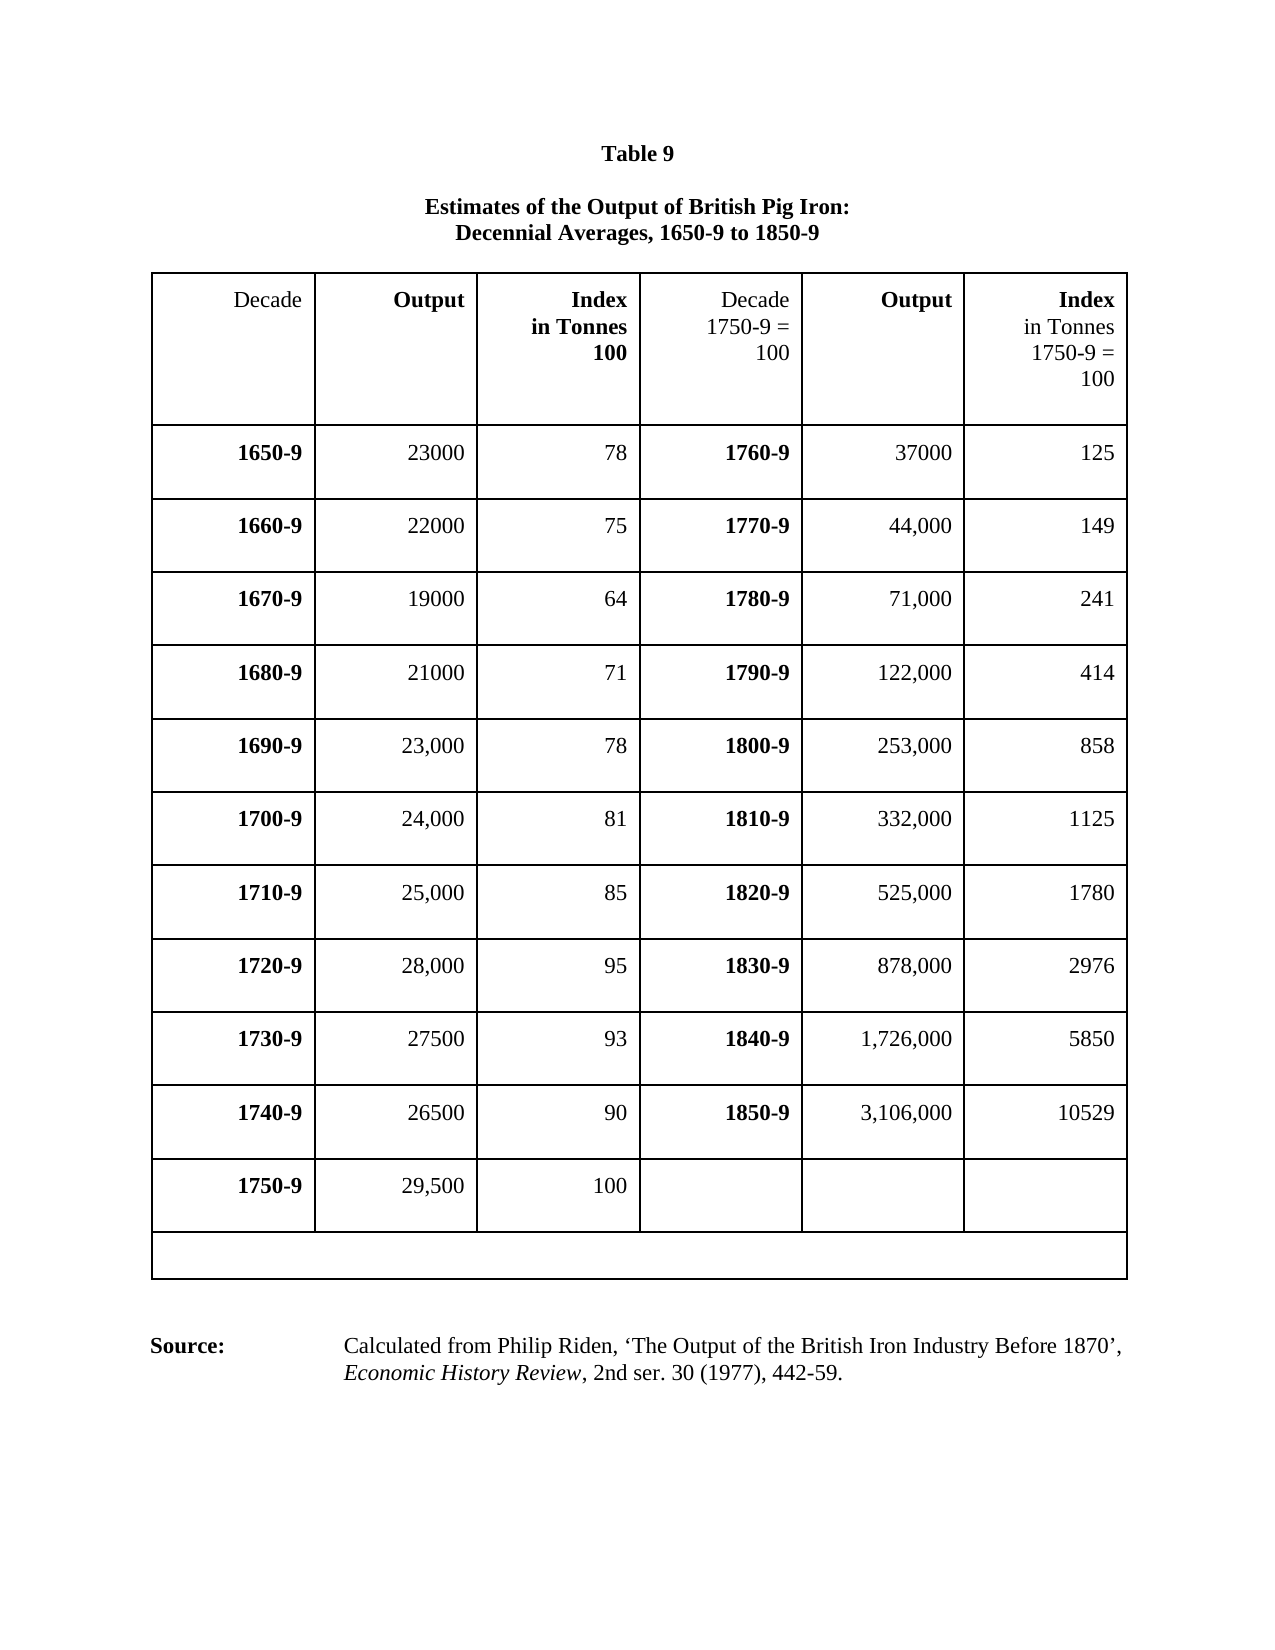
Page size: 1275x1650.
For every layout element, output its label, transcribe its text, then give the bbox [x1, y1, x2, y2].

table_cell 414 [965, 646, 1126, 717]
table_cell 75 [478, 500, 639, 571]
table_cell 81 [478, 793, 639, 864]
table_cell 25,000 [316, 866, 476, 937]
table_cell 1780-9 [641, 573, 801, 644]
table_cell 1810-9 [641, 793, 801, 864]
table_cell 10529 [965, 1086, 1126, 1157]
table_header Decade [153, 274, 314, 424]
table_cell 1770-9 [641, 500, 801, 571]
table_cell 100 [478, 1160, 639, 1231]
table_cell 1850-9 [641, 1086, 801, 1157]
table_cell 2976 [965, 940, 1126, 1011]
table_header Output [316, 274, 476, 424]
table_cell 1690-9 [153, 720, 314, 791]
table_cell 19000 [316, 573, 476, 644]
table_cell 878,000 [803, 940, 963, 1011]
table_cell 122,000 [803, 646, 963, 717]
table_cell 1700-9 [153, 793, 314, 864]
table_cell [641, 1160, 801, 1231]
table_cell 241 [965, 573, 1126, 644]
table_cell [965, 1160, 1126, 1231]
table_cell 525,000 [803, 866, 963, 937]
table_cell 93 [478, 1013, 639, 1084]
table_cell 125 [965, 426, 1126, 497]
table_cell 64 [478, 573, 639, 644]
table_cell 1830-9 [641, 940, 801, 1011]
table_header Output [803, 274, 963, 424]
table_cell 71 [478, 646, 639, 717]
text Table 9 [150, 140, 1125, 166]
table_cell 1710-9 [153, 866, 314, 937]
table_cell 1820-9 [641, 866, 801, 937]
table_cell 22000 [316, 500, 476, 571]
table_cell 78 [478, 720, 639, 791]
table_header Decade 1750-9 = 100 [641, 274, 801, 424]
table_header Index in Tonnes 100 [478, 274, 639, 424]
table_cell 1840-9 [641, 1013, 801, 1084]
table_cell 1720-9 [153, 940, 314, 1011]
table_cell 1800-9 [641, 720, 801, 791]
table_cell 1730-9 [153, 1013, 314, 1084]
table_cell 3,106,000 [803, 1086, 963, 1157]
table_cell 24,000 [316, 793, 476, 864]
table_cell 26500 [316, 1086, 476, 1157]
table_cell 23,000 [316, 720, 476, 791]
table_cell 1,726,000 [803, 1013, 963, 1084]
table_cell 95 [478, 940, 639, 1011]
text Decennial Averages, 1650-9 to 1850-9 [150, 219, 1125, 245]
table_cell 1780 [965, 866, 1126, 937]
table_cell 21000 [316, 646, 476, 717]
table_cell 90 [478, 1086, 639, 1157]
table_cell 44,000 [803, 500, 963, 571]
table_cell 858 [965, 720, 1126, 791]
table_cell 253,000 [803, 720, 963, 791]
table_cell 27500 [316, 1013, 476, 1084]
text Estimates of the Output of British Pig Iron: [150, 193, 1125, 219]
table_cell 1670-9 [153, 573, 314, 644]
table_cell [153, 1233, 1126, 1278]
table_cell 71,000 [803, 573, 963, 644]
table_cell 5850 [965, 1013, 1126, 1084]
table_cell 29,500 [316, 1160, 476, 1231]
table_cell 78 [478, 426, 639, 497]
table_cell 23000 [316, 426, 476, 497]
table_cell 28,000 [316, 940, 476, 1011]
table_cell 37000 [803, 426, 963, 497]
table_cell 1790-9 [641, 646, 801, 717]
table_cell 332,000 [803, 793, 963, 864]
table_cell 149 [965, 500, 1126, 571]
table_cell 1660-9 [153, 500, 314, 571]
table_cell 1760-9 [641, 426, 801, 497]
table_cell 1650-9 [153, 426, 314, 497]
table_cell 1740-9 [153, 1086, 314, 1157]
text Source: Calculated from Philip Riden, ‘The Output of the British Iron Industry Before 1870’, Economic History Review, 2nd ser. 30 (1977), 442-59. [150, 1333, 1125, 1385]
table_cell 1750-9 [153, 1160, 314, 1231]
table_cell 1125 [965, 793, 1126, 864]
table_cell 1680-9 [153, 646, 314, 717]
table_header Index in Tonnes 1750-9 = 100 [965, 274, 1126, 424]
table_cell 85 [478, 866, 639, 937]
table_cell [803, 1160, 963, 1231]
